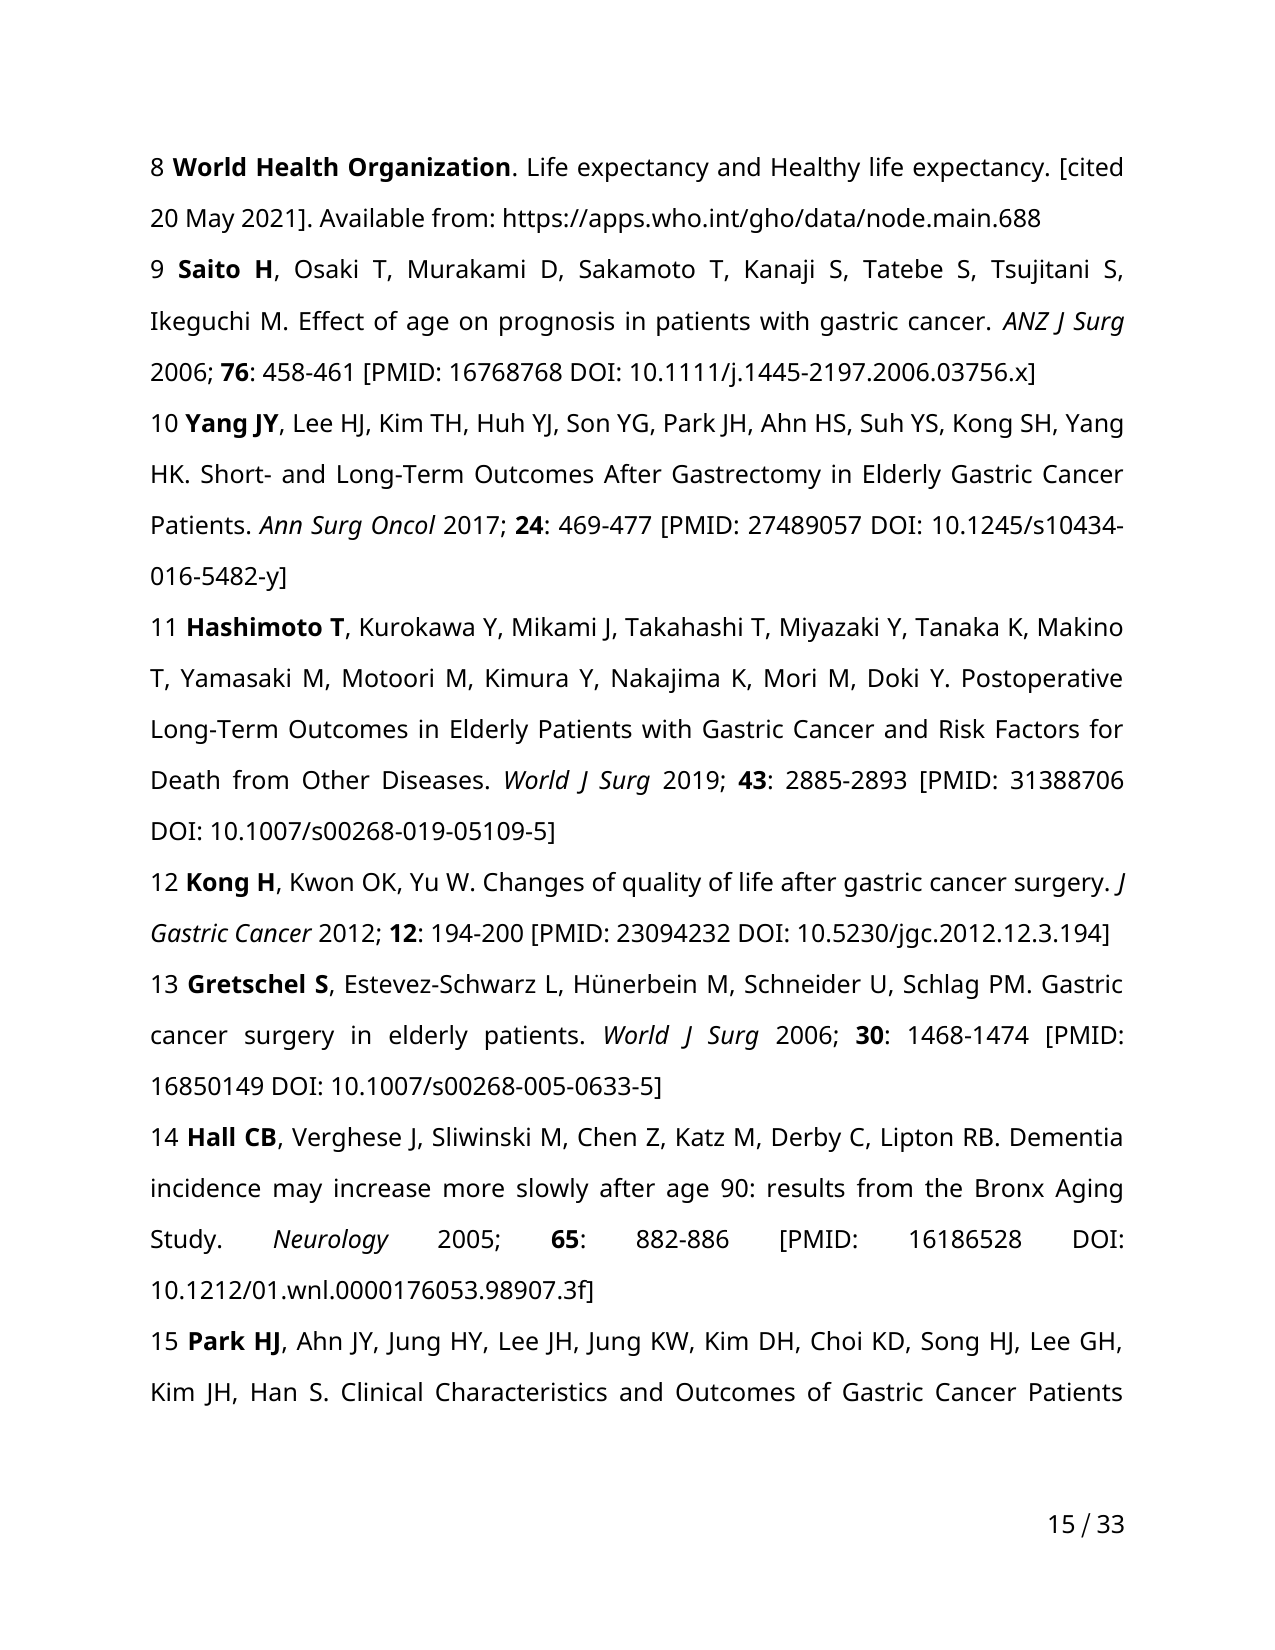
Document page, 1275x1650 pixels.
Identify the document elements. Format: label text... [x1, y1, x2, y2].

text 14 Hall CB, Verghese J, Sliwinski M, Chen Z, Katz M, Derby C, Lipton RB. Dementia incidence may increase more slowly after age 90: results from the Bronx Aging Study. Neurology 2005; 65: 882-886 [PMID: 16186528 DOI: 10.1212/01.wnl.0000176053.98907.3f] [150, 1120, 1125, 1307]
text 10 Yang JY, Lee HJ, Kim TH, Huh YJ, Son YG, Park JH, Ahn HS, Suh YS, Kong SH, Yang HK. Short- and Long-Term Outcomes After Gastrectomy in Elderly Gastric Cancer Patients. Ann Surg Oncol 2017; 24: 469-477 [PMID: 27489057 DOI: 10.1245/s10434-016-5482-y] [150, 405, 1125, 592]
text 11 Hashimoto T, Kurokawa Y, Mikami J, Takahashi T, Miyazaki Y, Tanaka K, Makino T, Yamasaki M, Motoori M, Kimura Y, Nakajima K, Mori M, Doki Y. Postoperative Long-Term Outcomes in Elderly Patients with Gastric Cancer and Risk Factors for Death from Other Diseases. World J Surg 2019; 43: 2885-2893 [PMID: 31388706 DOI: 10.1007/s00268-019-05109-5] [150, 609, 1125, 848]
text 8 World Health Organization. Life expectancy and Healthy life expectancy. [cited 20 May 2021]. Available from: https://apps.who.int/gho/data/node.main.688 [150, 150, 1125, 235]
text 13 Gretschel S, Estevez-Schwarz L, Hünerbein M, Schneider U, Schlag PM. Gastric cancer surgery in elderly patients. World J Surg 2006; 30: 1468-1474 [PMID: 16850149 DOI: 10.1007/s00268-005-0633-5] [150, 967, 1125, 1103]
text 12 Kong H, Kwon OK, Yu W. Changes of quality of life after gastric cancer surgery. J Gastric Cancer 2012; 12: 194-200 [PMID: 23094232 DOI: 10.5230/jgc.2012.12.3.194] [150, 864, 1125, 950]
text 9 Saito H, Osaki T, Murakami D, Sakamoto T, Kanaji S, Tatebe S, Tsujitani S, Ikeguchi M. Effect of age on prognosis in patients with gastric cancer. ANZ J Surg 2006; 76: 458-461 [PMID: 16768768 DOI: 10.1111/j.1445-2197.2006.03756.x] [150, 252, 1125, 388]
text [150, 1324, 1125, 1409]
